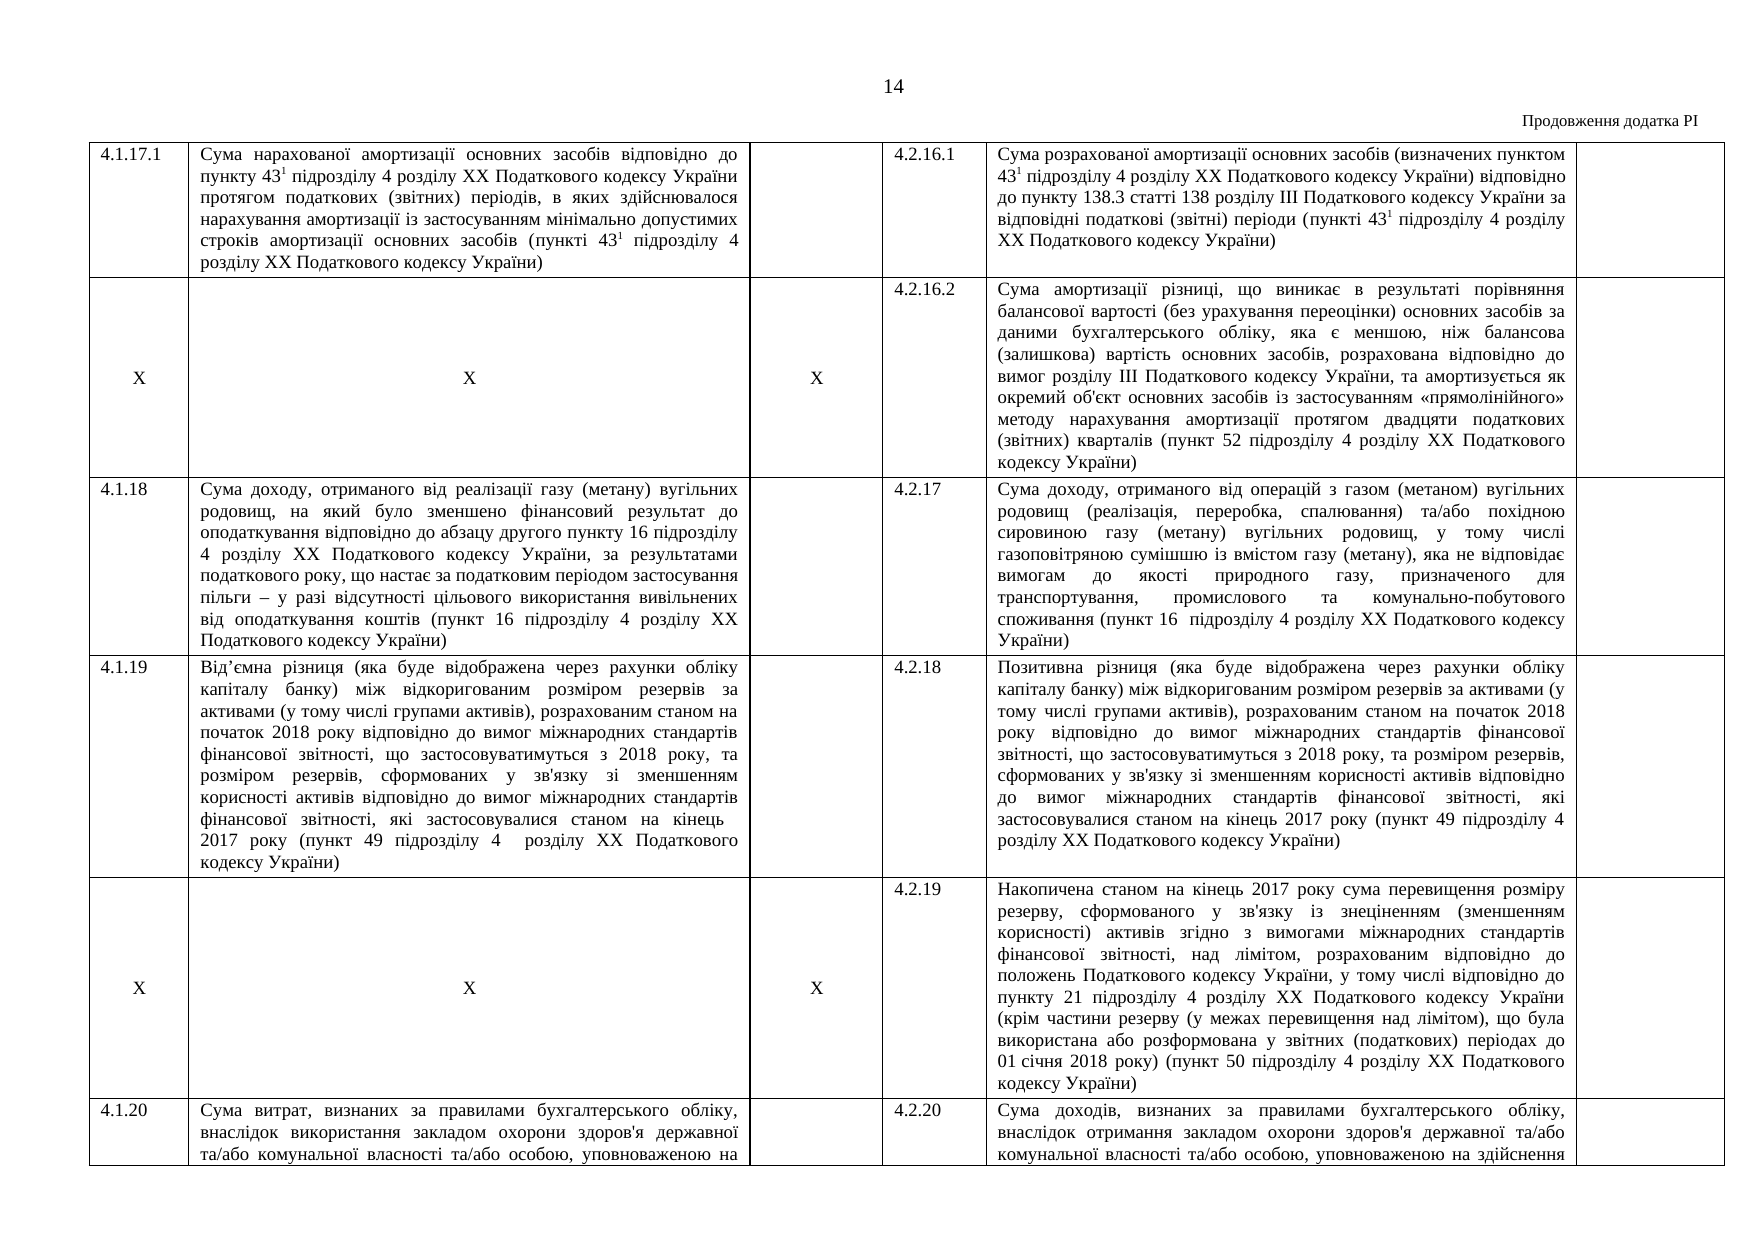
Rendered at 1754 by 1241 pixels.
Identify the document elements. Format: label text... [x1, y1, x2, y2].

table_cell [751, 478, 882, 655]
table_cell 4.2.16.1 [883, 143, 986, 277]
table_cell 4.2.19 [883, 878, 986, 1098]
table_cell Сума доходу, отриманого від реалізації газу (метану) вугільних родовищ, на який було зменшено фінансовий результат до оподаткування відповідно до абзацу другого пункту 16 підрозділу 4 розділу ХХ Податкового кодексу України, за результатами податкового року, що настає за податковим періодом застосування пільги – у разі відсутності цільового використання вивільнених від оподаткування коштів (пункт 16 підрозділу 4 розділу ХХ Податкового кодексу України) [189, 478, 749, 655]
table_cell 4.2.16.2 [883, 278, 986, 477]
table_cell Х [90, 878, 188, 1098]
table_cell [1577, 1099, 1724, 1165]
table_cell 4.1.17.1 [90, 143, 188, 277]
table_cell [1577, 656, 1724, 877]
table_cell Накопичена станом на кінець 2017 року сума перевищення розміру резерву, сформованого у зв'язку із знеціненням (зменшенням корисності) активів згідно з вимогами міжнародних стандартів фінансової звітності, над лімітом, розрахованим відповідно до положень Податкового кодексу України, у тому числі відповідно до пункту 21 підрозділу 4 розділу ХХ Податкового кодексу України (крім частини резерву (у межах перевищення над лімітом), що була використана або розформована у звітних (податкових) періодах до 01 січня 2018 року) (пункт 50 підрозділу 4 розділу ХХ Податкового кодексу України) [987, 878, 1576, 1098]
table_cell Х [751, 278, 882, 477]
table_cell 4.2.17 [883, 478, 986, 655]
table_cell [751, 1099, 882, 1165]
table_cell Позитивна різниця (яка буде відображена через рахунки обліку капіталу банку) між відкоригованим розміром резервів за активами (у тому числі групами активів), розрахованим станом на початок 2018 року відповідно до вимог міжнародних стандартів фінансової звітності, що застосовуватимуться з 2018 року, та розміром резервів, сформованих у зв'язку зі зменшенням корисності активів відповідно до вимог міжнародних стандартів фінансової звітності, які застосовувалися станом на кінець 2017 року (пункт 49 підрозділу 4 розділу ХХ Податкового кодексу України) [987, 656, 1576, 877]
table_cell Сума доходу, отриманого від операцій з газом (метаном) вугільних родовищ (реалізація, переробка, спалювання) та/або похідною сировиною газу (метану) вугільних родовищ, у тому числі газоповітряною сумішшю із вмістом газу (метану), яка не відповідає вимогам до якості природного газу, призначеного для транспортування, промислового та комунально-побутового споживання (пункт 16 підрозділу 4 розділу ХХ Податкового кодексу України) [987, 478, 1576, 655]
table_cell [1577, 278, 1724, 477]
table_cell Сума розрахованої амортизації основних засобів (визначених пунктом 431 підрозділу 4 розділу ХХ Податкового кодексу України) відповідно до пункту 138.3 статті 138 розділу ІІІ Податкового кодексу України за відповідні податкові (звітні) періоди (пункті 431 підрозділу 4 розділу ХХ Податкового кодексу України) [987, 143, 1576, 277]
table_cell [1577, 478, 1724, 655]
table_cell [1577, 878, 1724, 1098]
table_cell Від’ємна різниця (яка буде відображена через рахунки обліку капіталу банку) між відкоригованим розміром резервів за активами (у тому числі групами активів), розрахованим станом на початок 2018 року відповідно до вимог міжнародних стандартів фінансової звітності, що застосовуватимуться з 2018 року, та розміром резервів, сформованих у зв'язку зі зменшенням корисності активів відповідно до вимог міжнародних стандартів фінансової звітності, які застосовувалися станом на кінець 2017 року (пункт 49 підрозділу 4 розділу ХХ Податкового кодексу України) [189, 656, 749, 877]
table_cell [751, 656, 882, 877]
table_cell 4.1.18 [90, 478, 188, 655]
table_cell Х [189, 878, 749, 1098]
table_cell Х [90, 278, 188, 477]
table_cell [189, 1099, 749, 1165]
table_cell Сума нарахованої амортизації основних засобів відповідно до пункту 431 підрозділу 4 розділу ХХ Податкового кодексу України протягом податкових (звітних) періодів, в яких здійснювалося нарахування амортизації із застосуванням мінімально допустимих строків амортизації основних засобів (пункті 431 підрозділу 4 розділу ХХ Податкового кодексу України) [189, 143, 749, 277]
table_cell [751, 143, 882, 277]
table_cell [987, 1099, 1576, 1165]
table_cell 4.1.20 [90, 1099, 188, 1165]
table_cell 4.2.20 [883, 1099, 986, 1165]
table_cell Х [751, 878, 882, 1098]
table_cell [1577, 143, 1724, 277]
table_cell 4.1.19 [90, 656, 188, 877]
table_cell Х [189, 278, 749, 477]
table_cell 4.2.18 [883, 656, 986, 877]
table_cell Сума амортизації різниці, що виникає в результаті порівняння балансової вартості (без урахування переоцінки) основних засобів за даними бухгалтерського обліку, яка є меншою, ніж балансова (залишкова) вартість основних засобів, розрахована відповідно до вимог розділу III Податкового кодексу України, та амортизується як окремий об'єкт основних засобів із застосуванням «прямолінійного» методу нарахування амортизації протягом двадцяти податкових (звітних) кварталів (пункт 52 підрозділу 4 розділу ХХ Податкового кодексу України) [987, 278, 1576, 477]
